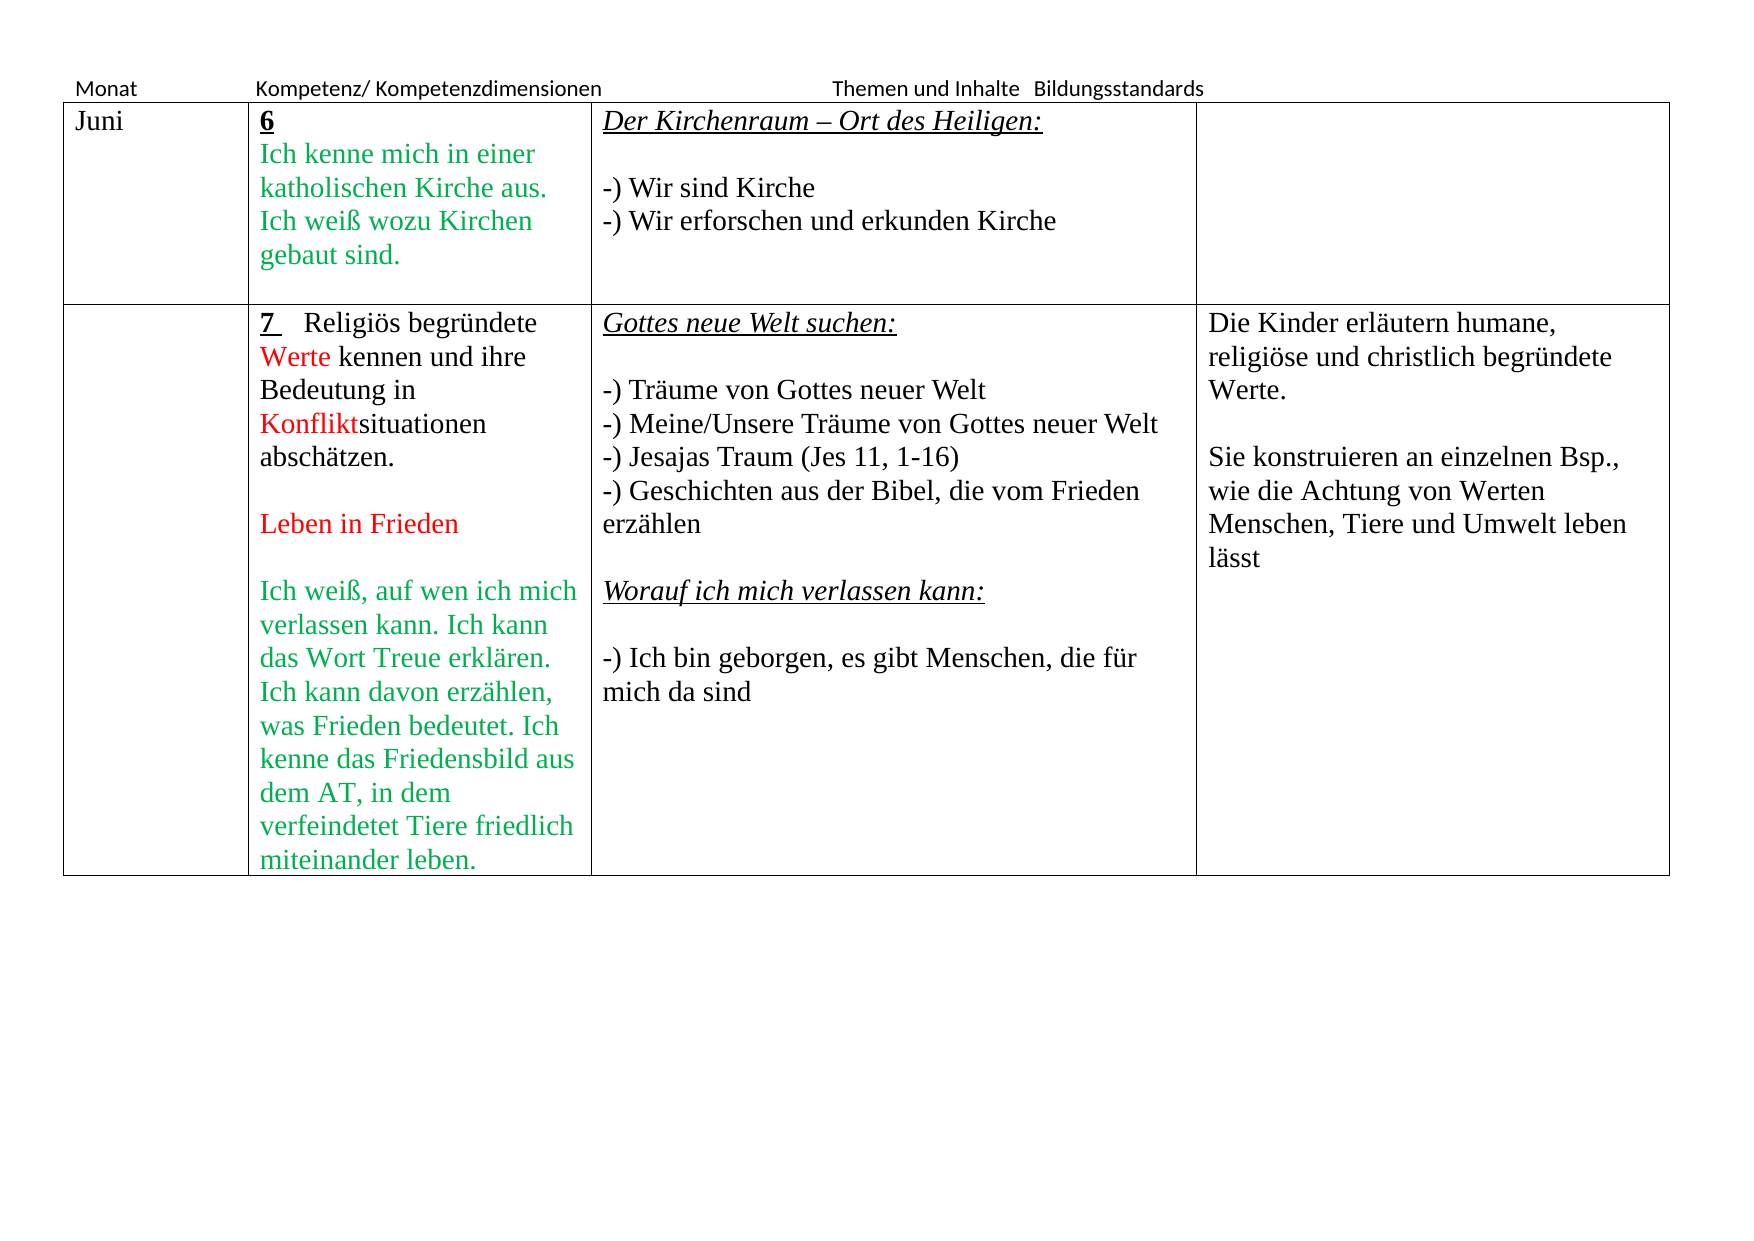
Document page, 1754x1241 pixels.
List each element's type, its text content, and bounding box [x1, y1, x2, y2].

table_cell Gottes neue Welt suchen: -) Träume von Gottes neuer Welt -) Meine/Unsere Träume von Gottes neuer Welt -) Jesajas Traum (Jes 11, 1-16) -) Geschichten aus der Bibel, die vom Frieden erzählen Worauf ich mich verlassen kann: -) Ich bin geborgen, es gibt Menschen, die für mich da sind [592, 305, 1196, 875]
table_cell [592, 103, 1196, 304]
table_cell Die Kinder erläutern humane, religiöse und christlich begründete Werte. Sie konstruieren an einzelnen Bsp., wie die Achtung von Werten Menschen, Tiere und Umwelt leben lässt [1197, 305, 1669, 875]
table_cell 7 Religiös begründete Werte kennen und ihre Bedeutung in Konfliktsituationen abschätzen. Leben in Frieden Ich weiß, auf wen ich mich verlassen kann. Ich kann das Wort Treue erklären. Ich kann davon erzählen, was Frieden bedeutet. Ich kenne das Friedensbild aus dem AT, in dem verfeindetet Tiere friedlich miteinander leben. [249, 305, 591, 875]
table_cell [64, 103, 248, 304]
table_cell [1197, 103, 1669, 304]
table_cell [249, 103, 591, 304]
table_cell [64, 305, 248, 875]
